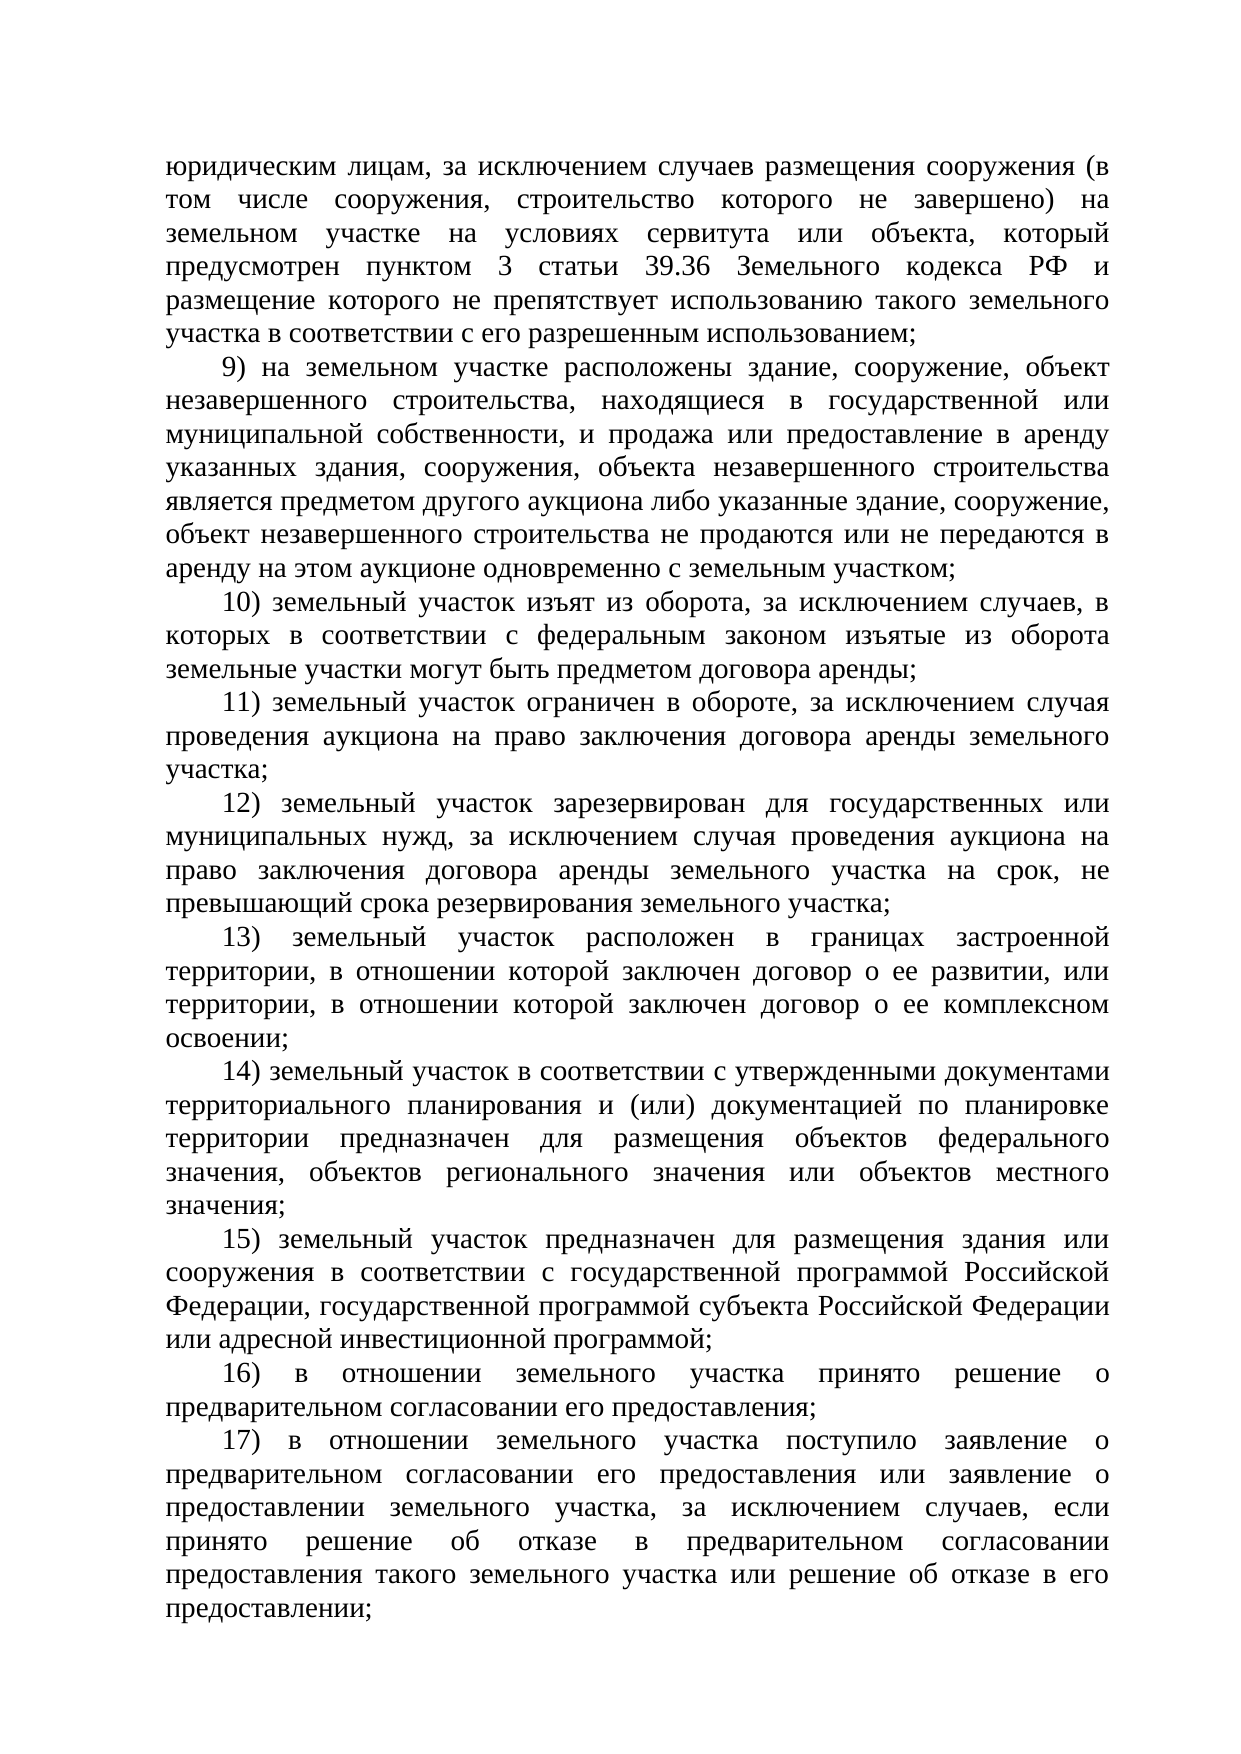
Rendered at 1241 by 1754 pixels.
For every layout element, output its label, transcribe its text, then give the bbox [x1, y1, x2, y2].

text 15) земельный участок предназначен для размещения здания или сооружения в соответствии с государственной программой Российской Федерации, государственной программой субъекта Российской Федерации или адресной инвестиционной программой; [165, 1221, 1110, 1355]
text 10) земельный участок изъят из оборота, за исключением случаев, в которых в соответствии с федеральным законом изъятые из оборота земельные участки могут быть предметом договора аренды; [165, 584, 1110, 684]
text 9) на земельном участке расположены здание, сооружение, объект незавершенного строительства, находящиеся в государственной или муниципальной собственности, и продажа или предоставление в аренду указанных здания, сооружения, объекта незавершенного строительства является предметом другого аукциона либо указанные здание, сооружение, объект незавершенного строительства не продаются или не передаются в аренду на этом аукционе одновременно с земельным участком; [165, 349, 1110, 584]
text 16) в отношении земельного участка принято решение о предварительном согласовании его предоставления; [165, 1355, 1110, 1422]
text 11) земельный участок ограничен в обороте, за исключением случая проведения аукциона на право заключения договора аренды земельного участка; [165, 684, 1110, 785]
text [165, 148, 1110, 349]
text 17) в отношении земельного участка поступило заявление о предварительном согласовании его предоставления или заявление о предоставлении земельного участка, за исключением случаев, если принято решение об отказе в предварительном согласовании предоставления такого земельного участка или решение об отказе в его предоставлении; [165, 1422, 1110, 1623]
text 12) земельный участок зарезервирован для государственных или муниципальных нужд, за исключением случая проведения аукциона на право заключения договора аренды земельного участка на срок, не превышающий срока резервирования земельного участка; [165, 785, 1110, 919]
text 14) земельный участок в соответствии с утвержденными документами территориального планирования и (или) документацией по планировке территории предназначен для размещения объектов федерального значения, объектов регионального значения или объектов местного значения; [165, 1053, 1110, 1221]
text 13) земельный участок расположен в границах застроенной территории, в отношении которой заключен договор о ее развитии, или территории, в отношении которой заключен договор о ее комплексном освоении; [165, 919, 1110, 1053]
